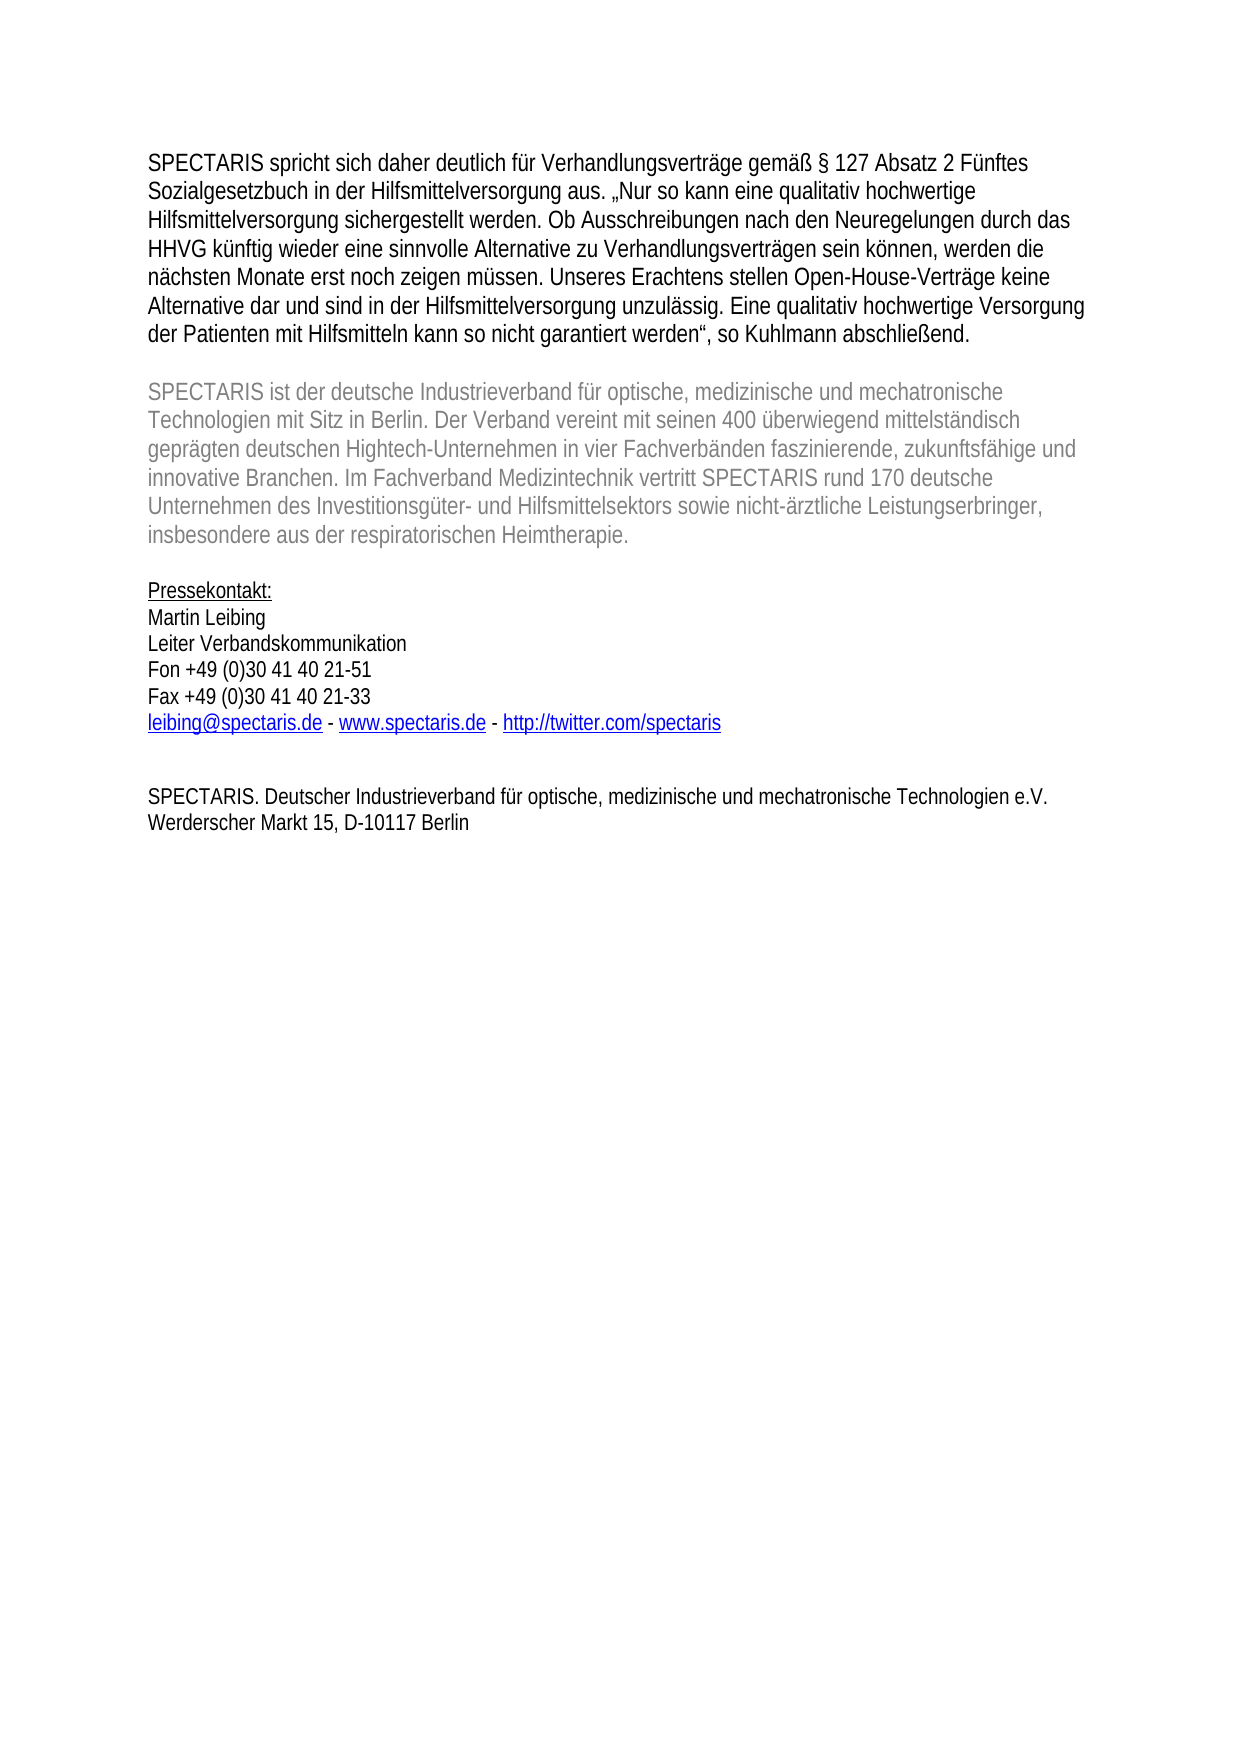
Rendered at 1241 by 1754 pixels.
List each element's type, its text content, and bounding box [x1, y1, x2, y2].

text SPECTARIS ist der deutsche Industrieverband für optische, medizinische und mechatronische Technologien mit Sitz in Berlin. Der Verband vereint mit seinen 400 überwiegend mittelständisch geprägten deutschen Hightech-Unternehmen in vier Fachverbänden faszinierende, zukunftsfähige und innovative Branchen. Im Fachverband Medizintechnik vertritt SPECTARIS rund 170 deutsche Unternehmen des Investitionsgüter- und Hilfsmittelsektors sowie nicht-ärztliche Leistungserbringer, insbesondere aus der respiratorischen Heimtherapie. [148, 377, 1093, 549]
text SPECTARIS. Deutscher Industrieverband für optische, medizinische und mechatronische Technologien e.V. Werderscher Markt 15, D-10117 Berlin [148, 756, 1093, 835]
text Pressekontakt: Martin Leibing Leiter Verbandskommunikation Fon +49 (0)30 41 40 21-51 Fax +49 (0)30 41 40 21-33 leibing@spectaris.de - www.spectaris.de - http://twitter.com/spectaris [148, 577, 1093, 735]
text SPECTARIS spricht sich daher deutlich für Verhandlungsverträge gemäß § 127 Absatz 2 Fünftes Sozialgesetzbuch in der Hilfsmittelversorgung aus. „Nur so kann eine qualitativ hochwertige Hilfsmittelversorgung sichergestellt werden. Ob Ausschreibungen nach den Neuregelungen durch das HHVG künftig wieder eine sinnvolle Alternative zu Verhandlungsverträgen sein können, werden die nächsten Monate erst noch zeigen müssen. Unseres Erachtens stellen Open-House-Verträge keine Alternative dar und sind in der Hilfsmittelversorgung unzulässig. Eine qualitativ hochwertige Versorgung der Patienten mit Hilfsmitteln kann so nicht garantiert werden“, so Kuhlmann abschließend. [148, 148, 1093, 348]
